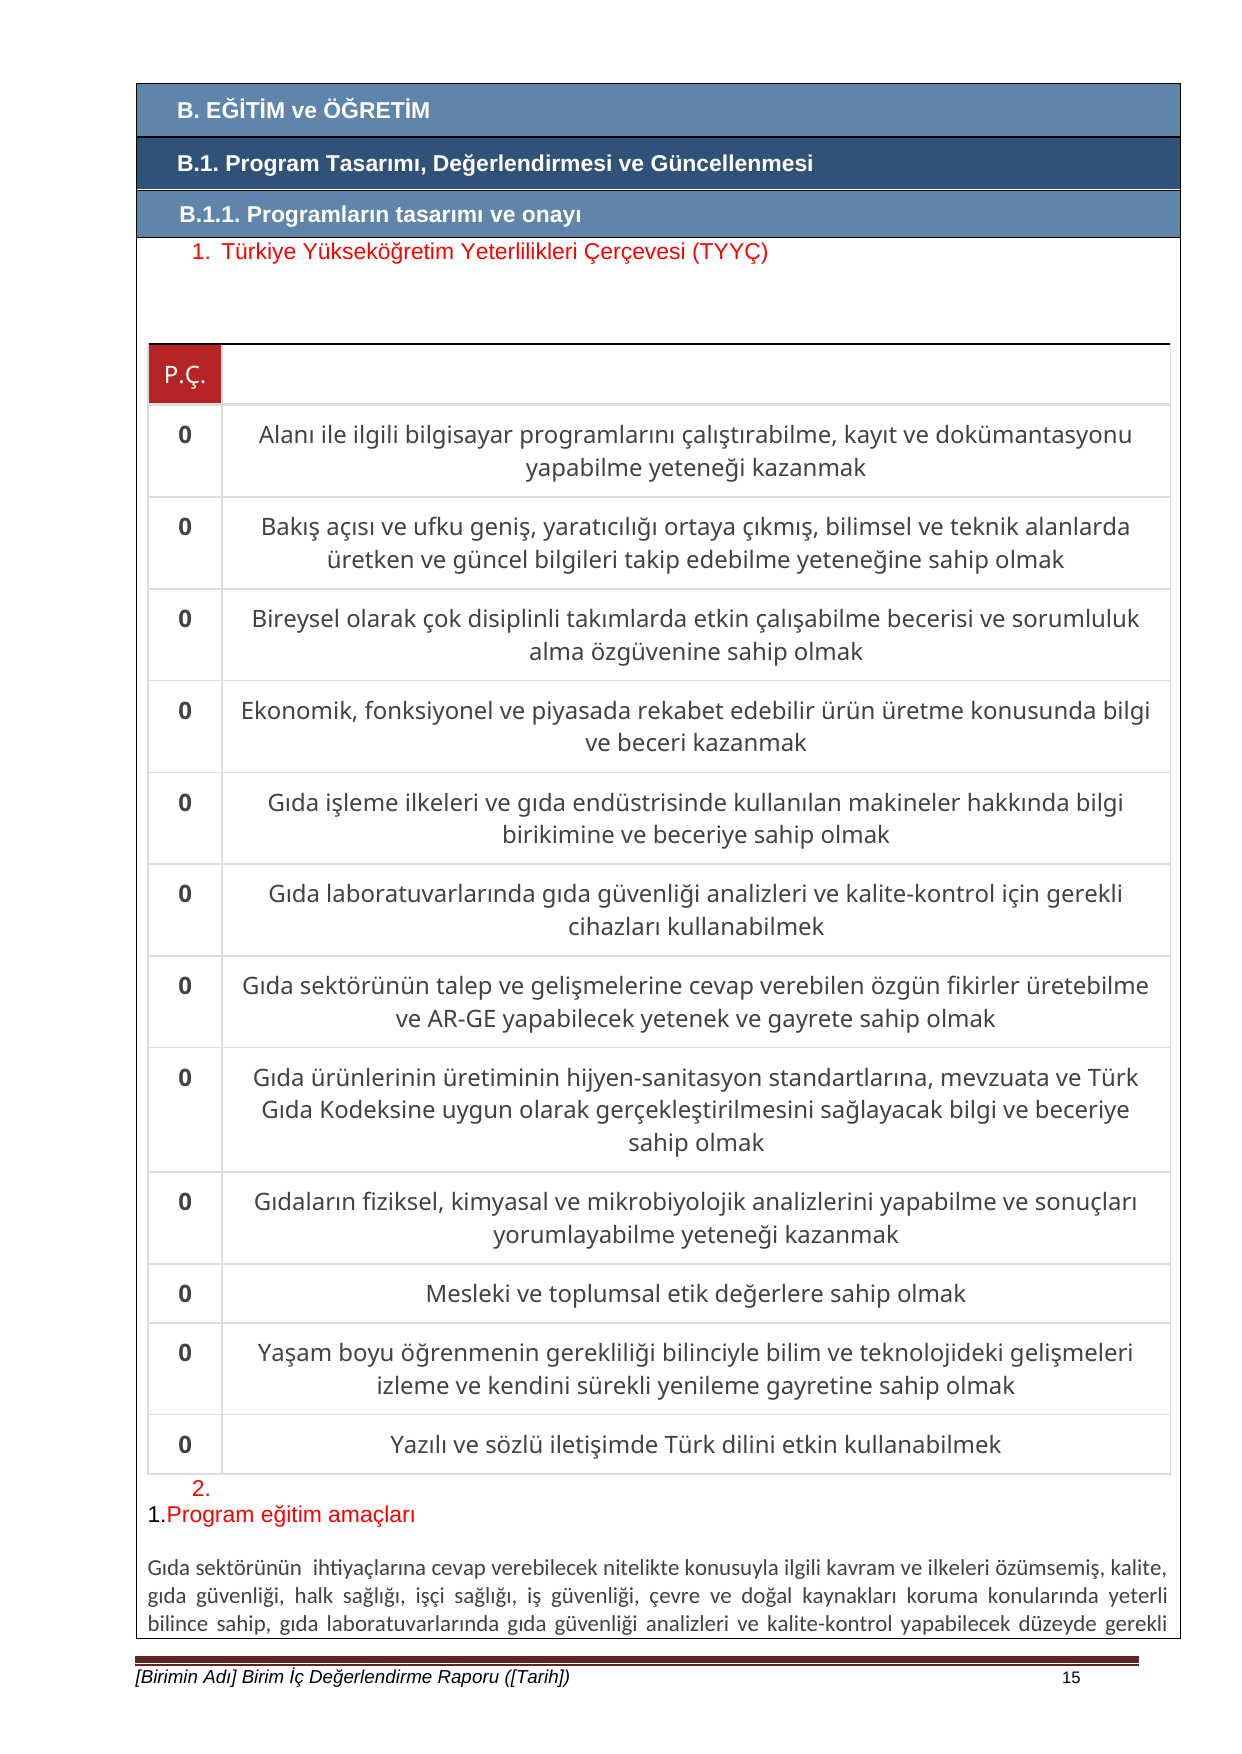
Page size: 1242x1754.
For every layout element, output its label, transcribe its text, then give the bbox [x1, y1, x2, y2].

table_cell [137, 238, 1180, 1638]
table_cell B.1.1. Programların tasarımı ve onayı [137, 191, 1180, 237]
table_cell B.1. Program Tasarımı, Değerlendirmesi ve Güncellenmesi [137, 138, 1180, 189]
table_header B. EĞİTİM ve ÖĞRETİM [137, 84, 1180, 136]
